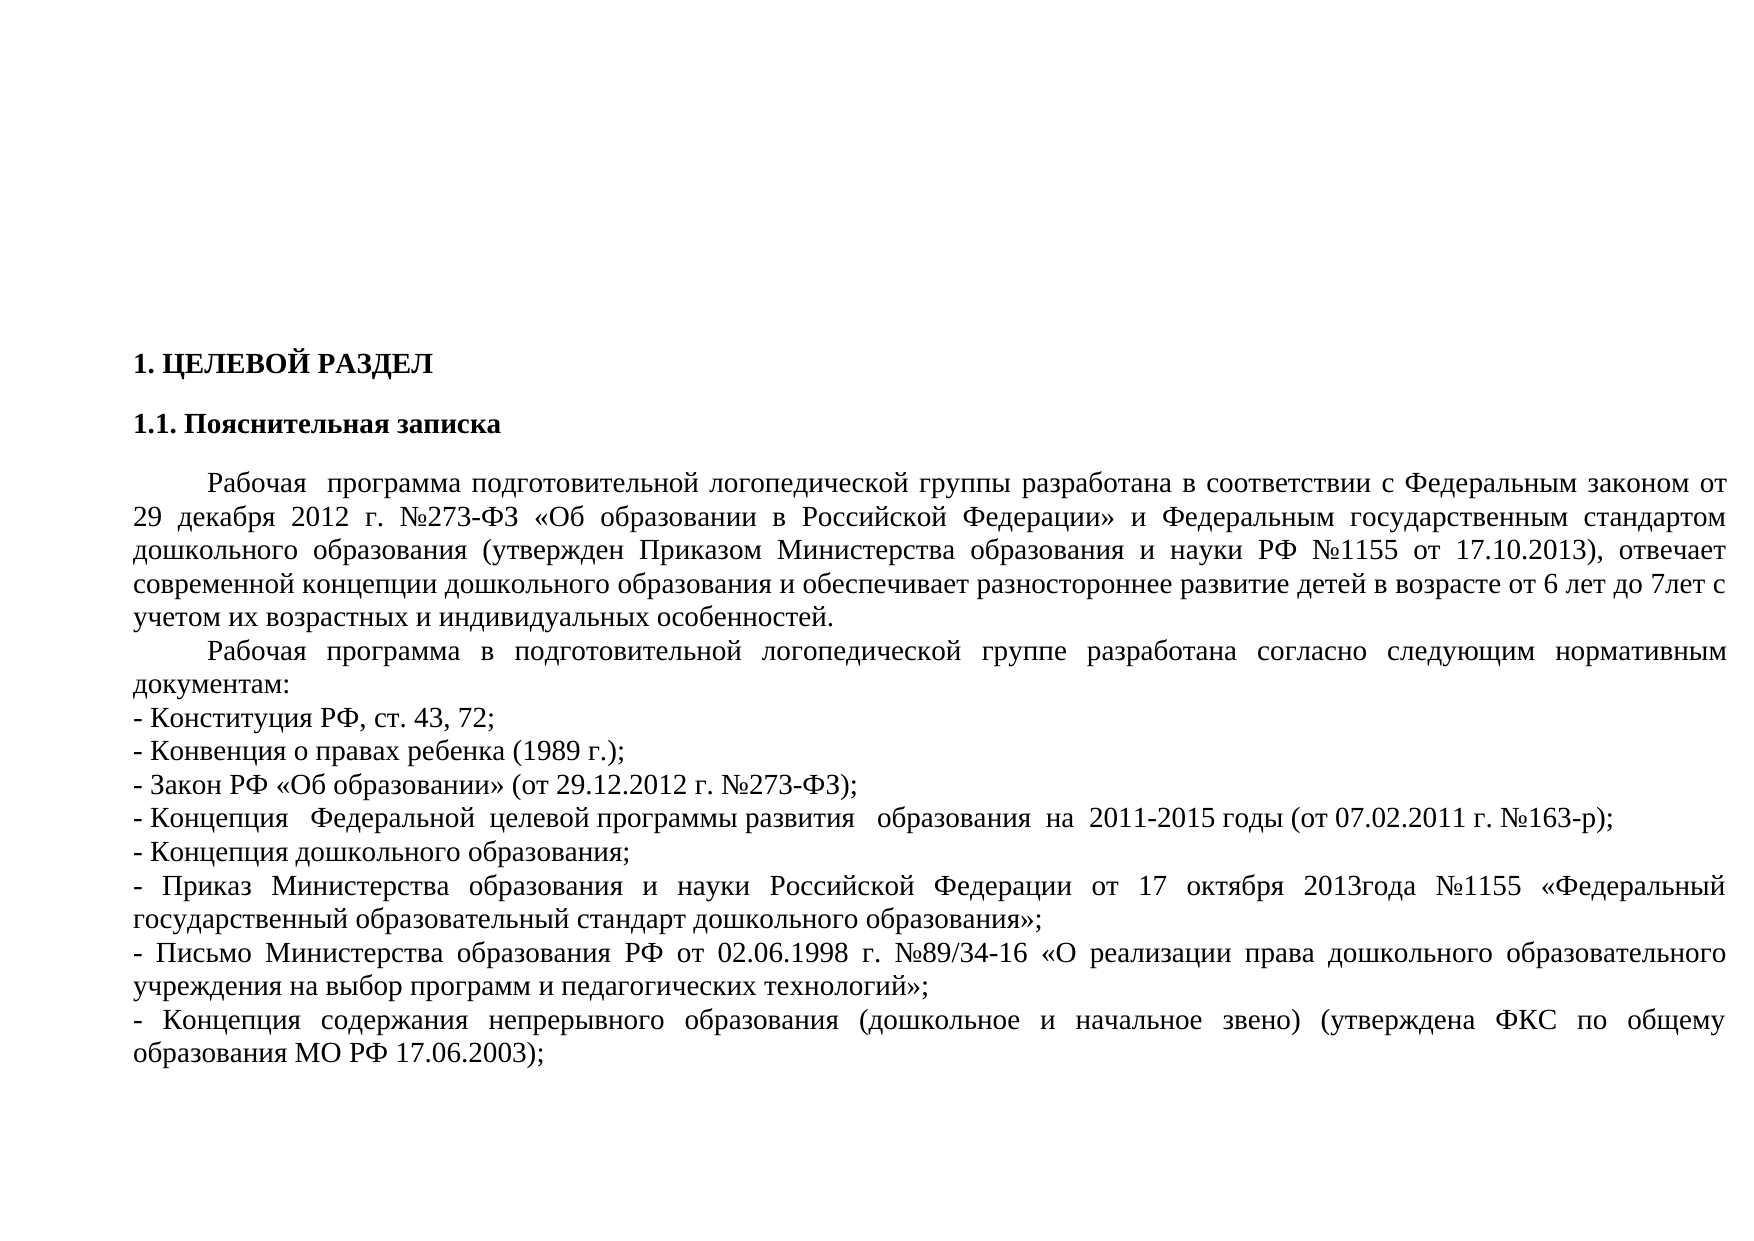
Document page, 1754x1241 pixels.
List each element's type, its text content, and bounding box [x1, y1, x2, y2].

text Рабочая программа подготовительной логопедической группы разработана в соответствии с Федеральным законом от 29 декабря 2012 г. №273-ФЗ «Об образовании в Российской Федерации» и Федеральным государственным стандартом дошкольного образования (утвержден Приказом Министерства образования и науки РФ №1155 от 17.10.2013), отвечает современной концепции дошкольного образования и обеспечивает разностороннее развитие детей в возрасте от 6 лет до 7лет с учетом их возрастных и индивидуальных особенностей. [133, 465, 1728, 633]
text Рабочая программа в подготовительной логопедической группе разработана согласно следующим нормативным документам: [133, 633, 1728, 700]
text - Конвенция о правах ребенка (1989 г.); [133, 733, 1728, 767]
text 1. ЦЕЛЕВОЙ РАЗДЕЛ [133, 346, 1728, 380]
text - Приказ Министерства образования и науки Российской Федерации от 17 октября 2013года №1155 «Федеральный государственный образовательный стандарт дошкольного образования»; [133, 868, 1728, 935]
text - Концепция дошкольного образования; [133, 834, 1728, 868]
text - Концепция содержания непрерывного образования (дошкольное и начальное звено) (утверждена ФКС по общему образования МО РФ 17.06.2003); [133, 1002, 1728, 1069]
text - Письмо Министерства образования РФ от 02.06.1998 г. №89/34-16 «О реализации права дошкольного образовательного учреждения на выбор программ и педагогических технологий»; [133, 935, 1728, 1002]
text - Закон РФ «Об образовании» (от 29.12.2012 г. №273-ФЗ); [133, 767, 1728, 801]
text - Концепция Федеральной целевой программы развития образования на 2011-2015 годы (от 07.02.2011 г. №163-р); [133, 801, 1728, 834]
text - Конституция РФ, ст. 43, 72; [133, 700, 1728, 733]
text 1.1. Пояснительная записка [133, 406, 1728, 439]
